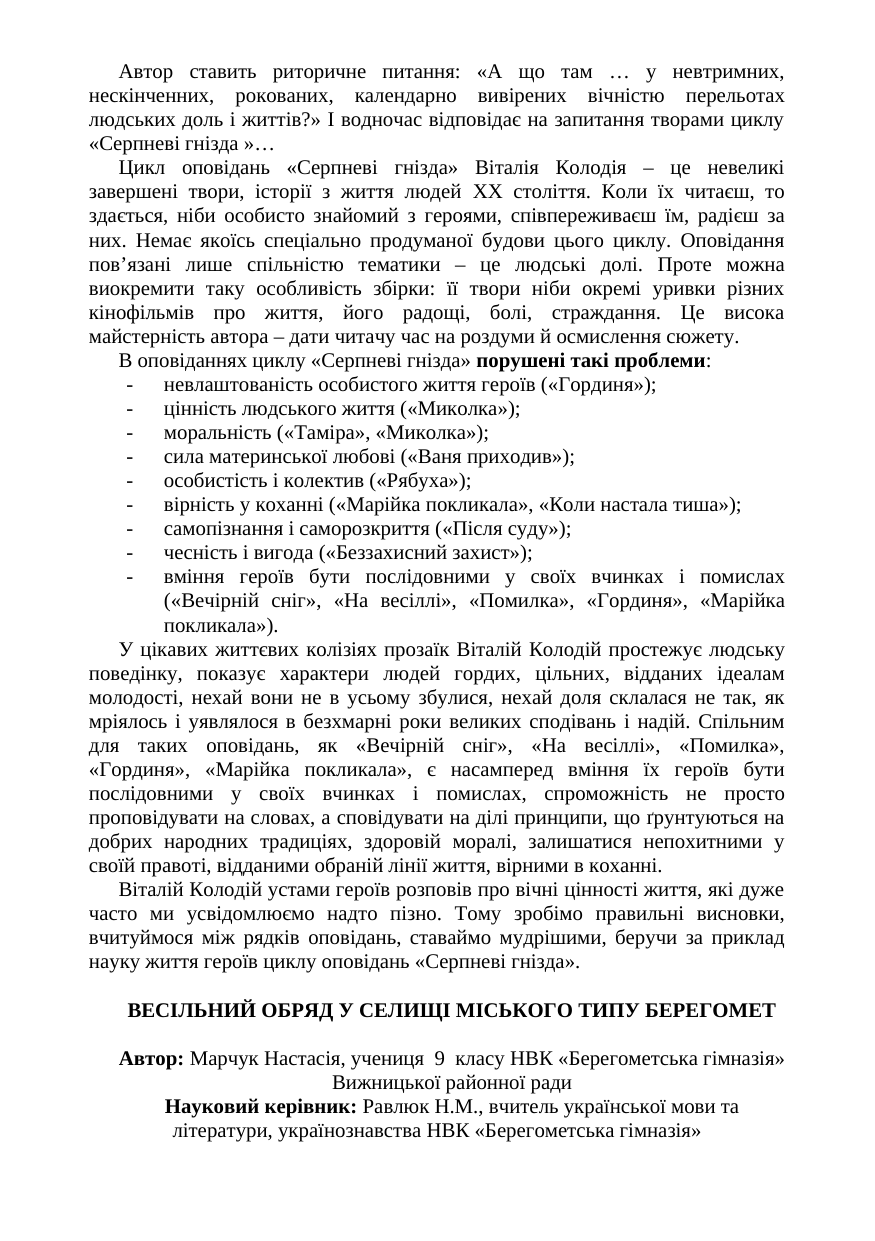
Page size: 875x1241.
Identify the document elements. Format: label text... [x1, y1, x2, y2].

list самопізнання і саморозкриття («Після суду»); [126, 516, 785, 540]
list вміння героїв бути послідовними у своїх вчинках і помислах («Вечірній сніг», «На весіллі», «Помилка», «Гординя», «Марійка покликала»). [126, 564, 785, 637]
text Автор ставить риторичне питання: «А що там … у невтримних, нескінченних, рокованих, календарно вивірених вічністю перельотах людських доль і життів?» І водночас відповідає на запитання творами циклу «Серпневі гнізда »… [89, 59, 785, 155]
list моральність («Таміра», «Миколка»); [126, 420, 785, 444]
list сила материнської любові («Ваня приходив»); [126, 444, 785, 468]
text Цикл оповідань «Серпневі гнізда» Віталія Колодія – це невеликі завершені твори, історії з життя людей XX століття. Коли їх читаєш, то здається, ніби особисто знайомий з героями, співпереживаєш їм, радієш за них. Немає якоїсь спеціально продуманої будови цього циклу. Оповідання пов’язані лише спільністю тематики – це людські долі. Проте можна виокремити таку особливість збірки: її твори ніби окремі уривки різних кінофільмів про життя, його радощі, болі, страждання. Це висока майстерність автора – дати читачу час на роздуми й осмислення сюжету. [89, 155, 785, 348]
text Віталій Колодій устами героїв розповів про вічні цінності життя, які дуже часто ми усвідомлюємо надто пізно. Тому зробімо правильні висновки, вчитуймося між рядків оповідань, ставаймо мудрішими, беручи за приклад науку життя героїв циклу оповідань «Серпневі гнізда». [89, 877, 785, 973]
text Вижницької районної ради [89, 1070, 785, 1094]
text В оповіданнях циклу «Серпневі гнізда» порушені такі проблеми: [89, 348, 785, 372]
list особистість і колектив («Рябуха»); [126, 468, 785, 492]
text Науковий керівник: Равлюк Н.М., вчитель української мови та літератури, українознавства НВК «Берегометська гімназія» [89, 1094, 785, 1142]
list вірність у коханні («Марійка покликала», «Коли настала тиша»); [126, 492, 785, 516]
text Автор: Марчук Настасія, учениця 9 класу НВК «Берегометська гімназія» [89, 1046, 785, 1070]
list невлаштованість особистого життя героїв («Гординя»); [126, 372, 785, 396]
text У цікавих життєвих колізіях прозаїк Віталій Колодій простежує людську поведінку, показує характери людей гордих, цільних, відданих ідеалам молодості, нехай вони не в усьому збулися, нехай доля склалася не так, як мріялось і уявлялося в безхмарні роки великих сподівань і надій. Спільним для таких оповідань, як «Вечірній сніг», «На весіллі», «Помилка», «Гординя», «Марійка покликала», є насамперед вміння їх героїв бути послідовними у своїх вчинках і помислах, спроможність не просто проповідувати на словах, а сповідувати на ділі принципи, що ґрунтуються на добрих народних традиціях, здоровій моралі, залишатися непохитними у своїй правоті, відданими обраній лінії життя, вірними в коханні. [89, 637, 785, 877]
text ВЕСІЛЬНИЙ ОБРЯД У СЕЛИЩІ МІСЬКОГО ТИПУ БЕРЕГОМЕТ [89, 997, 785, 1022]
list цінність людського життя («Миколка»); [126, 396, 785, 420]
list чесність і вигода («Беззахисний захист»); [126, 540, 785, 564]
